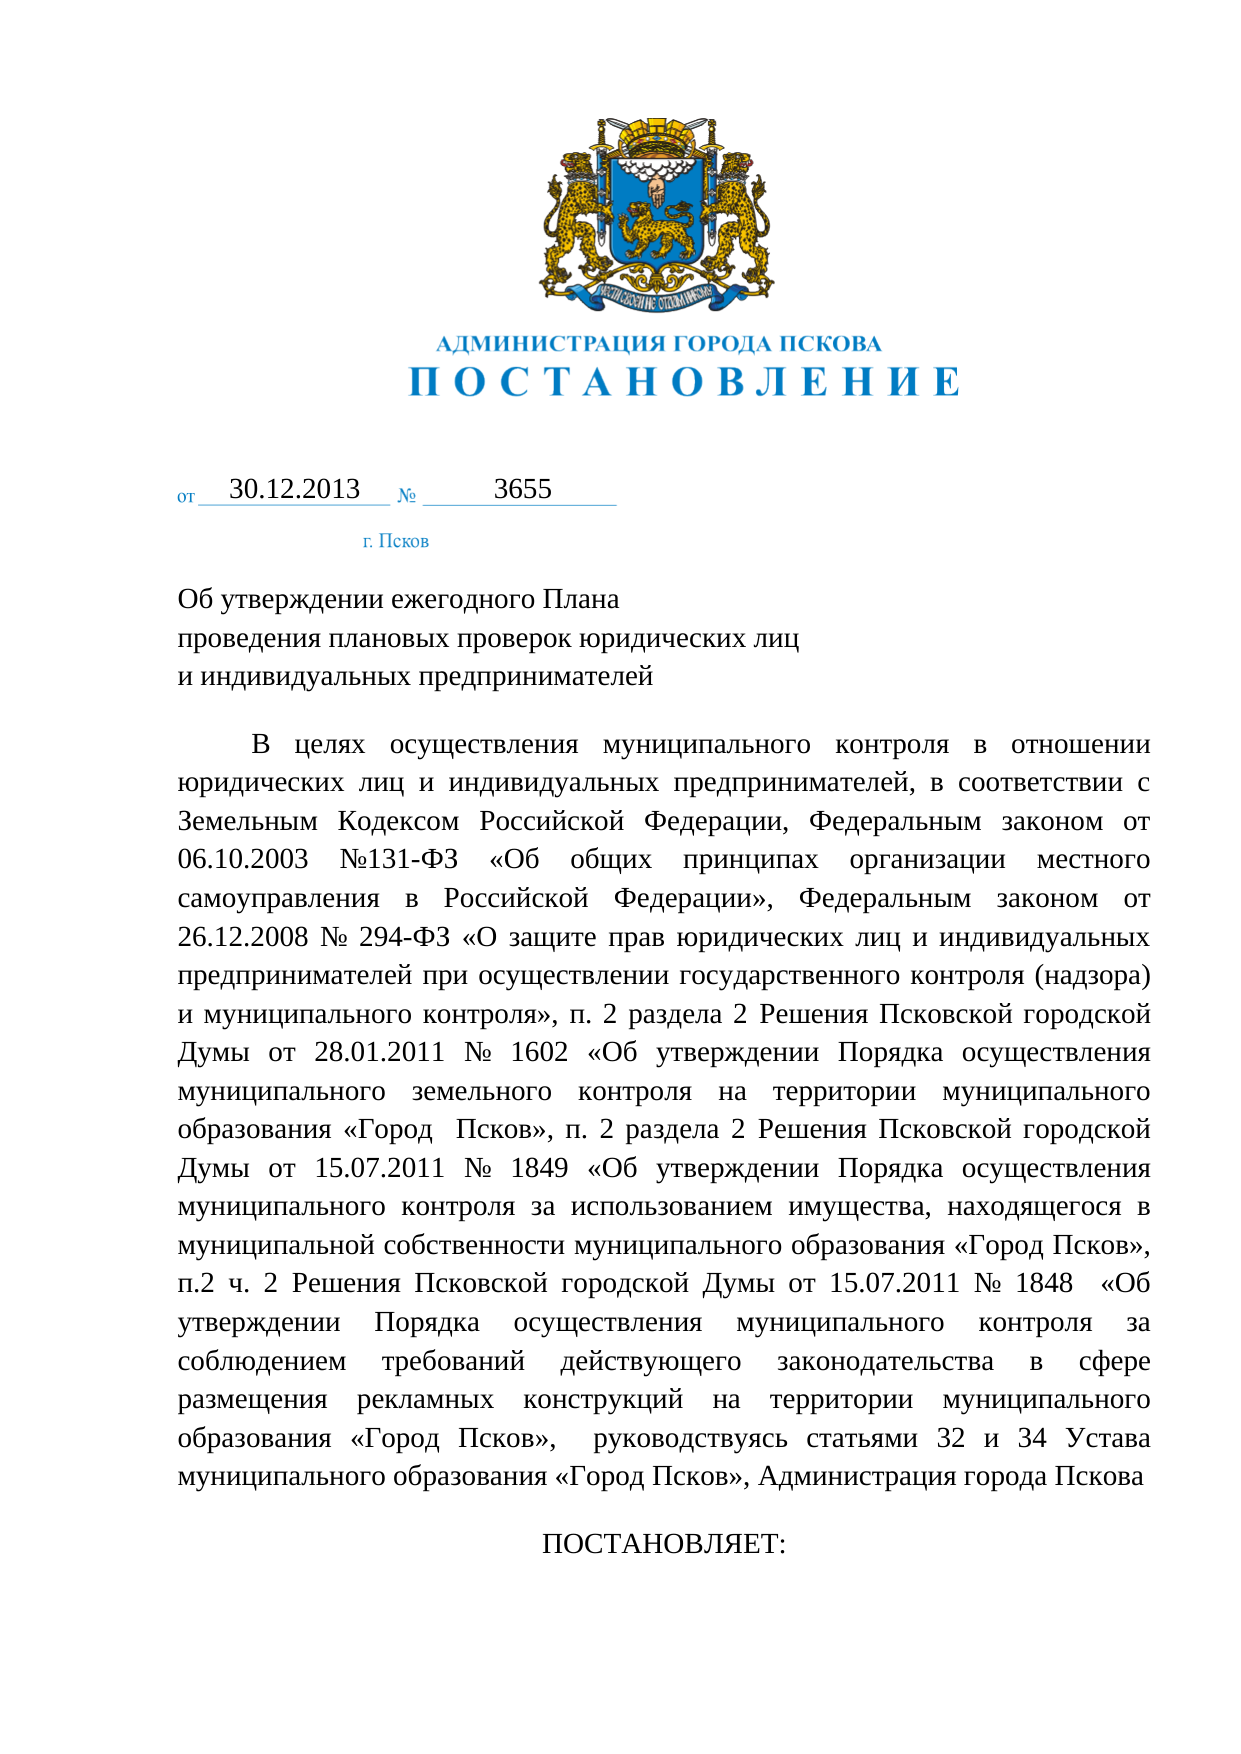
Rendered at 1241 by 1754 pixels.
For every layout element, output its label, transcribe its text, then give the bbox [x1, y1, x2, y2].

text ПОСТАНОВЛЯЕТ: [177, 1526, 1152, 1559]
text В целях осуществления муниципального контроля в отношении юридических лиц и индивидуальных предпринимателей, в соответствии с Земельным Кодексом Российской Федерации, Федеральным законом от 06.10.2003 №131-ФЗ «Об общих принципах организации местного самоуправления в Российской Федерации», Федеральным законом от 26.12.2008 № 294-ФЗ «О защите прав юридических лиц и индивидуальных предпринимателей при осуществлении государственного контроля (надзора) и муниципального контроля», п. 2 раздела 2 Решения Псковской городской Думы от 28.01.2011 № 1602 «Об утверждении Порядка осуществления муниципального земельного контроля на территории муниципального образования «Город Псков», п. 2 раздела 2 Решения Псковской городской Думы от 15.07.2011 № 1849 «Об утверждении Порядка осуществления муниципального контроля за использованием имущества, находящегося в муниципальной собственности муниципального образования «Город Псков», п.2 ч. 2 Решения Псковской городской Думы от 15.07.2011 № 1848 «Об утверждении Порядка осуществления муниципального контроля за соблюдением требований действующего законодательства в сфере размещения рекламных конструкций на территории муниципального образования «Город Псков», руководствуясь статьями 32 и 34 Устава муниципального образования «Город Псков», Администрация города Пскова [177, 726, 1152, 1492]
picture [177, 118, 959, 548]
text Об утверждении ежегодного Плана проведения плановых проверок юридических лиц и индивидуальных предпринимателей [177, 581, 1152, 692]
